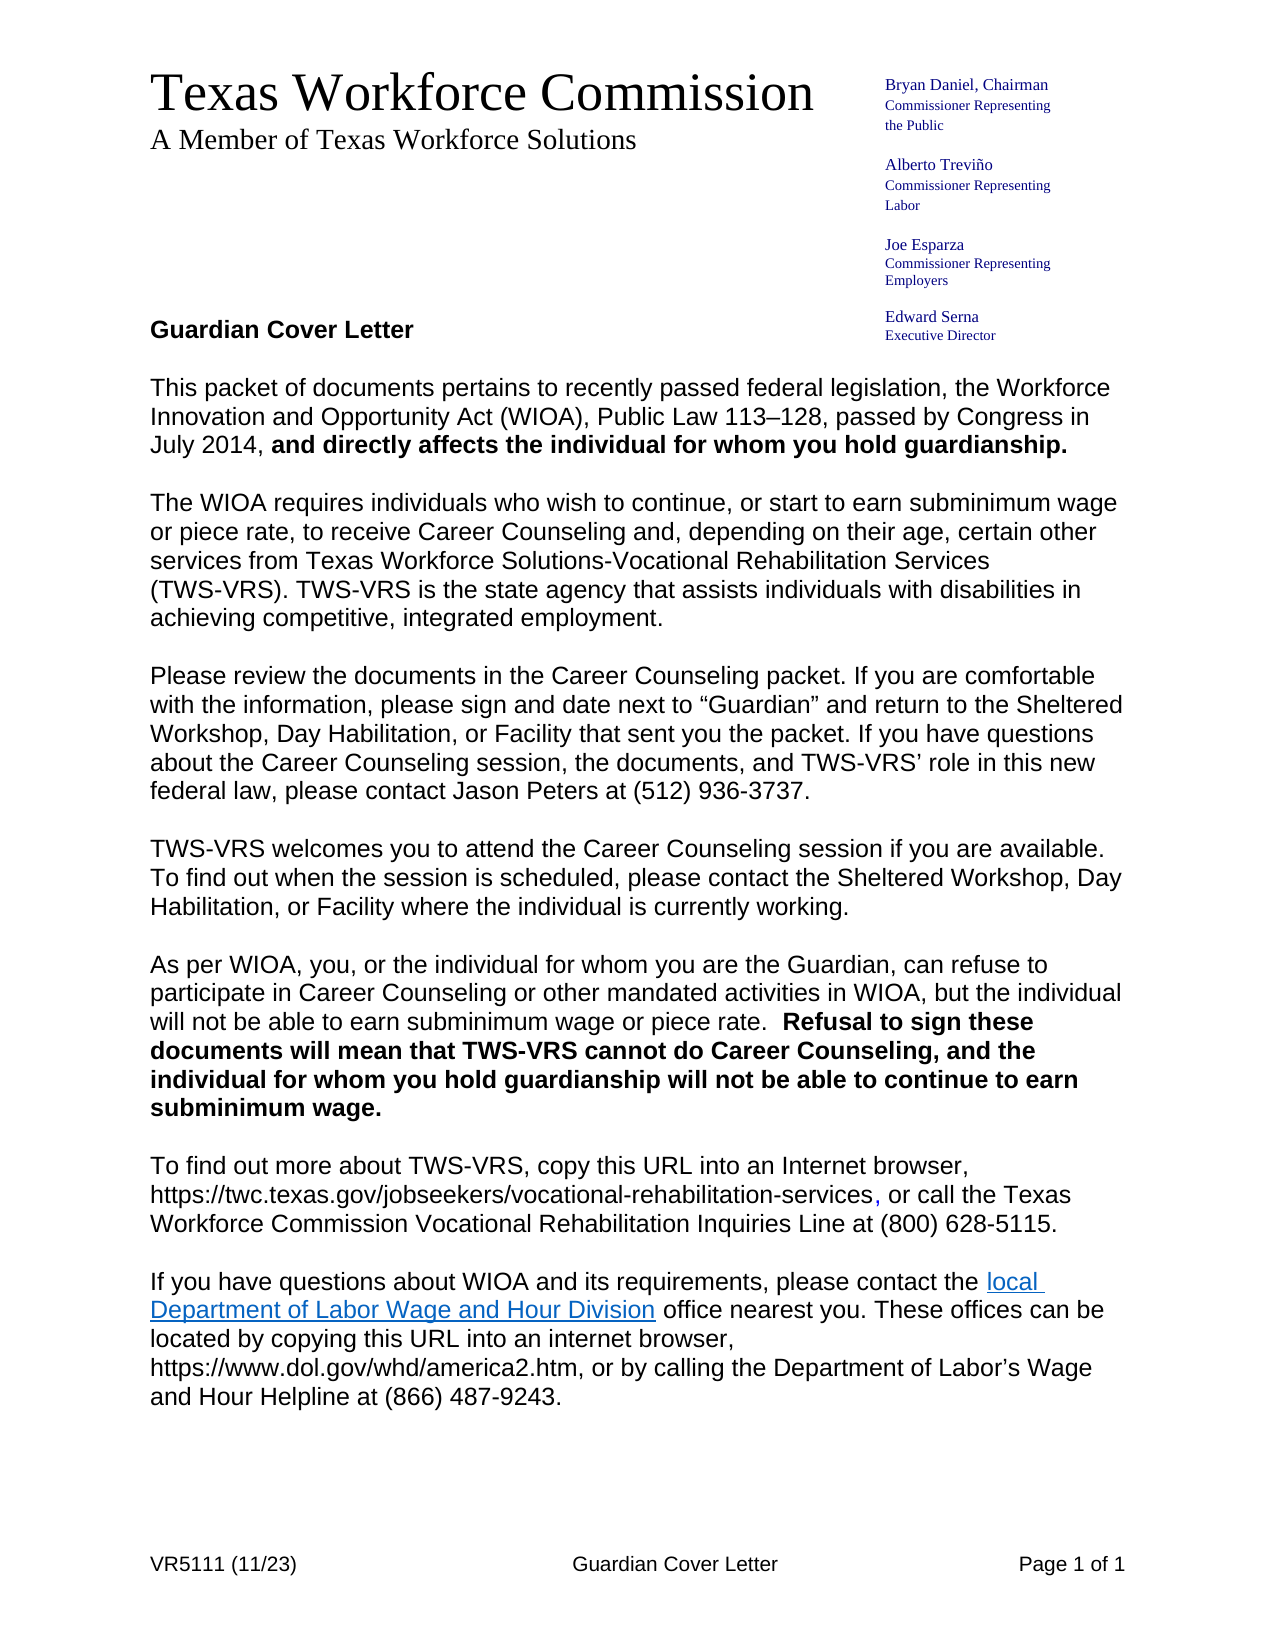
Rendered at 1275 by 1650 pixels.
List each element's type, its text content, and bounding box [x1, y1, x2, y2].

text Guardian Cover Letter [150, 315, 1125, 344]
text The WIOA requires individuals who wish to continue, or start to earn subminimum wage or piece rate, to receive Career Counseling and, depending on their age, certain other services from Texas Workforce Solutions-Vocational Rehabilitation Services (TWS-VRS). TWS-VRS is the state agency that assists individuals with disabilities in achieving competitive, integrated employment. [150, 488, 1125, 632]
text To find out more about TWS-VRS, copy this URL into an Internet browser, https://twc.texas.gov/jobseekers/vocational-rehabilitation-services, or call the Texas Workforce Commission Vocational Rehabilitation Inquiries Line at (800) 628-5115. [150, 1151, 1125, 1237]
text TWS-VRS welcomes you to attend the Career Counseling session if you are available. To find out when the session is scheduled, please contact the Sheltered Workshop, Day Habilitation, or Facility where the individual is currently working. [150, 834, 1125, 920]
text If you have questions about WIOA and its requirements, please contact the local Department of Labor Wage and Hour Division office nearest you. These offices can be located by copying this URL into an internet browser, https://www.dol.gov/whd/america2.htm, or by calling the Department of Labor’s Wage and Hour Helpline at (866) 487-9243. [150, 1267, 1125, 1410]
text As per WIOA, you, or the individual for whom you are the Guardian, can refuse to participate in Career Counseling or other mandated activities in WIOA, but the individual will not be able to earn subminimum wage or piece rate. Refusal to sign these documents will mean that TWS-VRS cannot do Career Counseling, and the individual for whom you hold guardianship will not be able to continue to earn subminimum wage. [150, 949, 1125, 1122]
text This packet of documents pertains to recently passed federal legislation, the Workforce Innovation and Opportunity Act (WIOA), Public Law 113–128, passed by Congress in July 2014, and directly affects the individual for whom you hold guardianship. [150, 373, 1125, 459]
text Please review the documents in the Career Counseling packet. If you are comfortable with the information, please sign and date next to “Guardian” and return to the Sheltered Workshop, Day Habilitation, or Facility that sent you the packet. If you have questions about the Career Counseling session, the documents, and TWS-VRS’ role in this new federal law, please contact Jason Peters at (512) 936-3737. [150, 661, 1125, 805]
